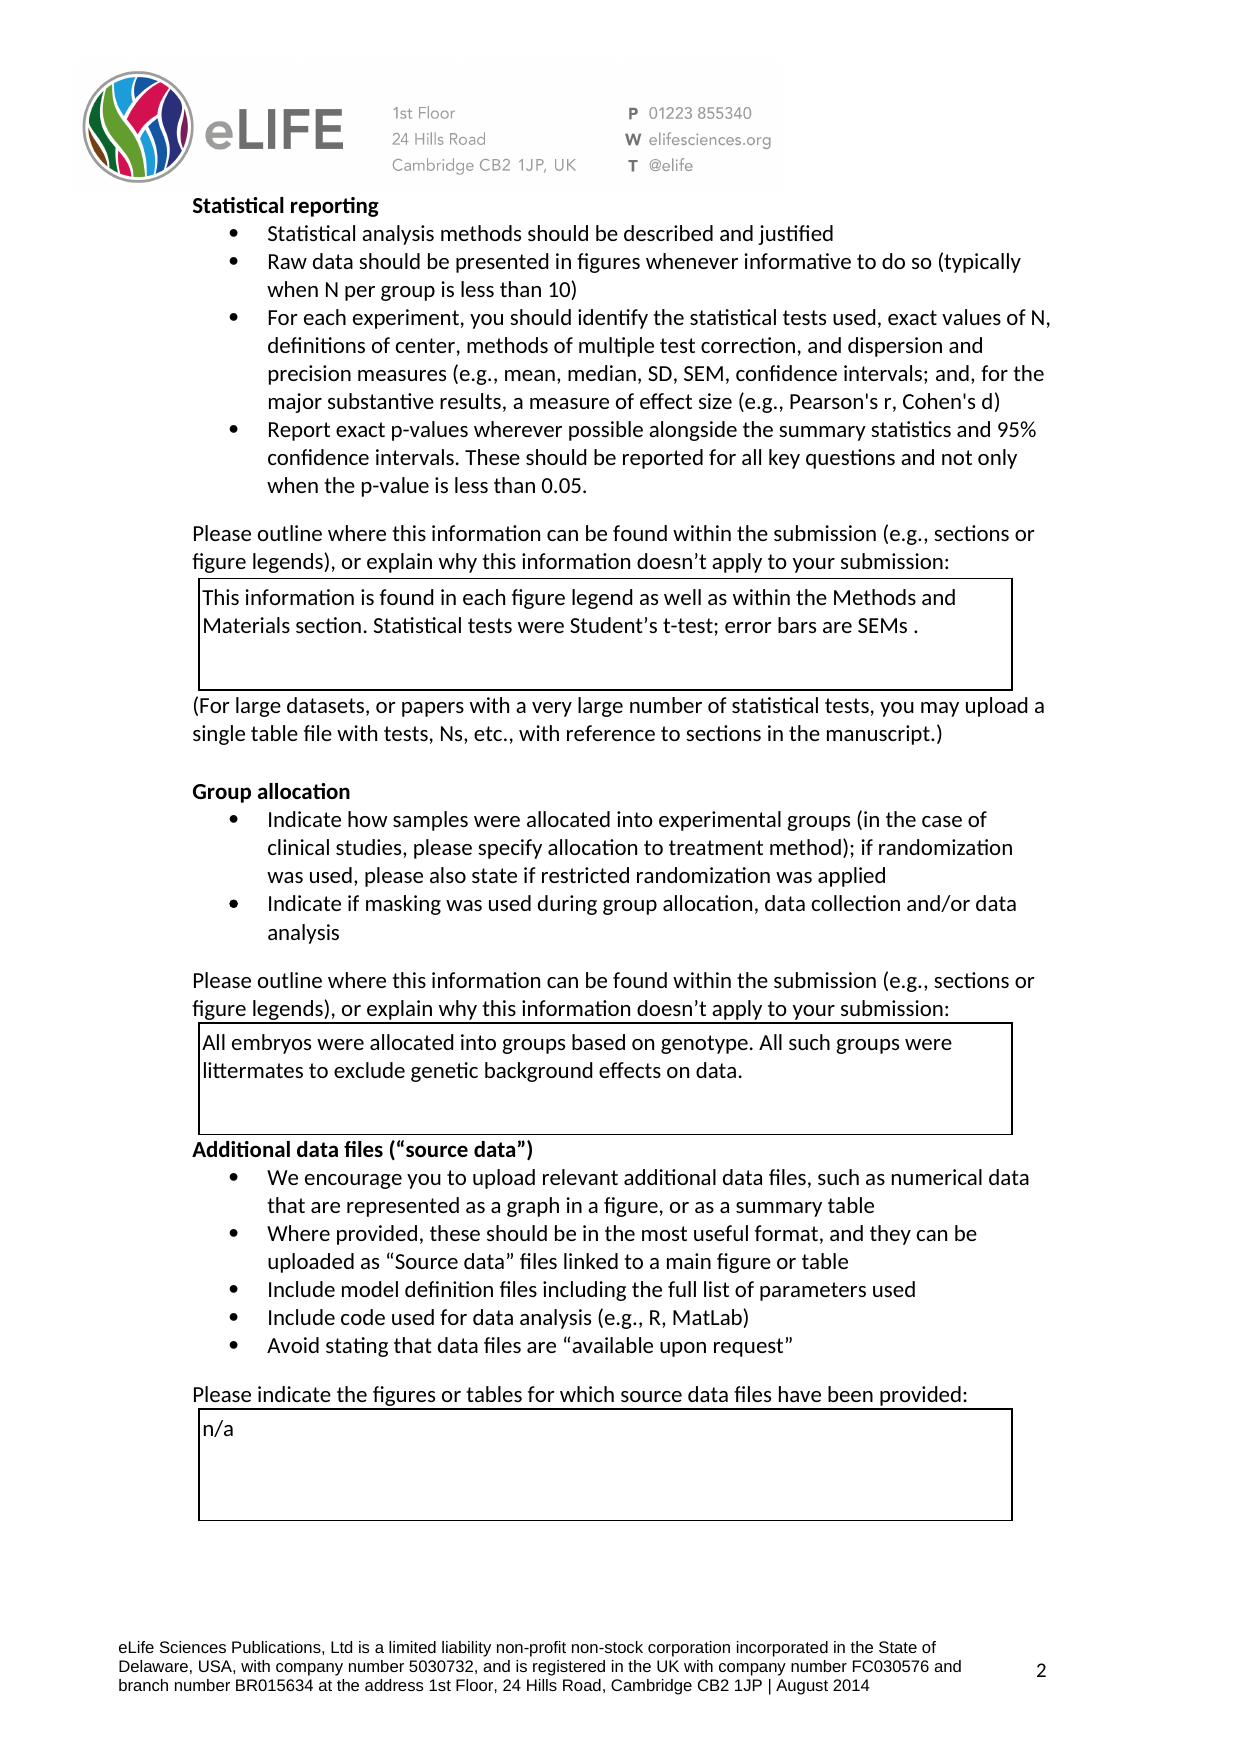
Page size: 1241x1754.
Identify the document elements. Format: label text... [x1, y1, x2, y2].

list Indicate if masking was used during group allocation, data collection and/or data analysis [229, 889, 1053, 946]
text n/a [200, 1412, 1011, 1444]
text Group allocation [192, 777, 1053, 806]
text (For large datasets, or papers with a very large number of statistical tests, you may upload a single table file with tests, Ns, etc., with reference to sections in the manuscript.) [192, 603, 1053, 747]
text This information is found in each figure legend as well as within the Methods and Materials section. Statistical tests were Student’s t-test; error bars are SEMs . [200, 581, 1011, 641]
text Additional data files (“source data”) [192, 1052, 1053, 1163]
list Statistical analysis methods should be described and justified [229, 219, 1053, 247]
list For each experiment, you should identify the statistical tests used, exact values of N, definitions of center, methods of multiple test correction, and dispersion and precision measures (e.g., mean, median, SD, SEM, confidence intervals; and, for the major substantive results, a measure of effect size (e.g., Pearson's r, Cohen's d) [229, 303, 1053, 415]
list Indicate how samples were allocated into experimental groups (in the case of clinical studies, please specify allocation to treatment method); if randomization was used, please also state if restricted randomization was applied [229, 806, 1053, 889]
text Statistical reporting [192, 191, 1053, 219]
list Include model definition files including the full list of parameters used [229, 1276, 1053, 1303]
list Raw data should be presented in figures whenever informative to do so (typically when N per group is less than 10) [229, 247, 1053, 303]
list Avoid stating that data files are “available upon request” [229, 1332, 1053, 1359]
text Please indicate the figures or tables for which source data files have been provided: [192, 1380, 1053, 1408]
list Include code used for data analysis (e.g., R, MatLab) [229, 1303, 1053, 1332]
list Where provided, these should be in the most useful format, and they can be uploaded as “Source data” files linked to a main figure or table [229, 1219, 1053, 1276]
list We encourage you to upload relevant additional data files, such as numerical data that are represented as a graph in a figure, or as a summary table [229, 1163, 1053, 1219]
text All embryos were allocated into groups based on genotype. All such groups were littermates to exclude genetic background effects on data. [200, 1026, 1011, 1086]
list Report exact p-values wherever possible alongside the summary statistics and 95% confidence intervals. These should be reported for all key questions and not only when the p-value is less than 0.05. [229, 415, 1053, 499]
picture [73, 59, 784, 191]
